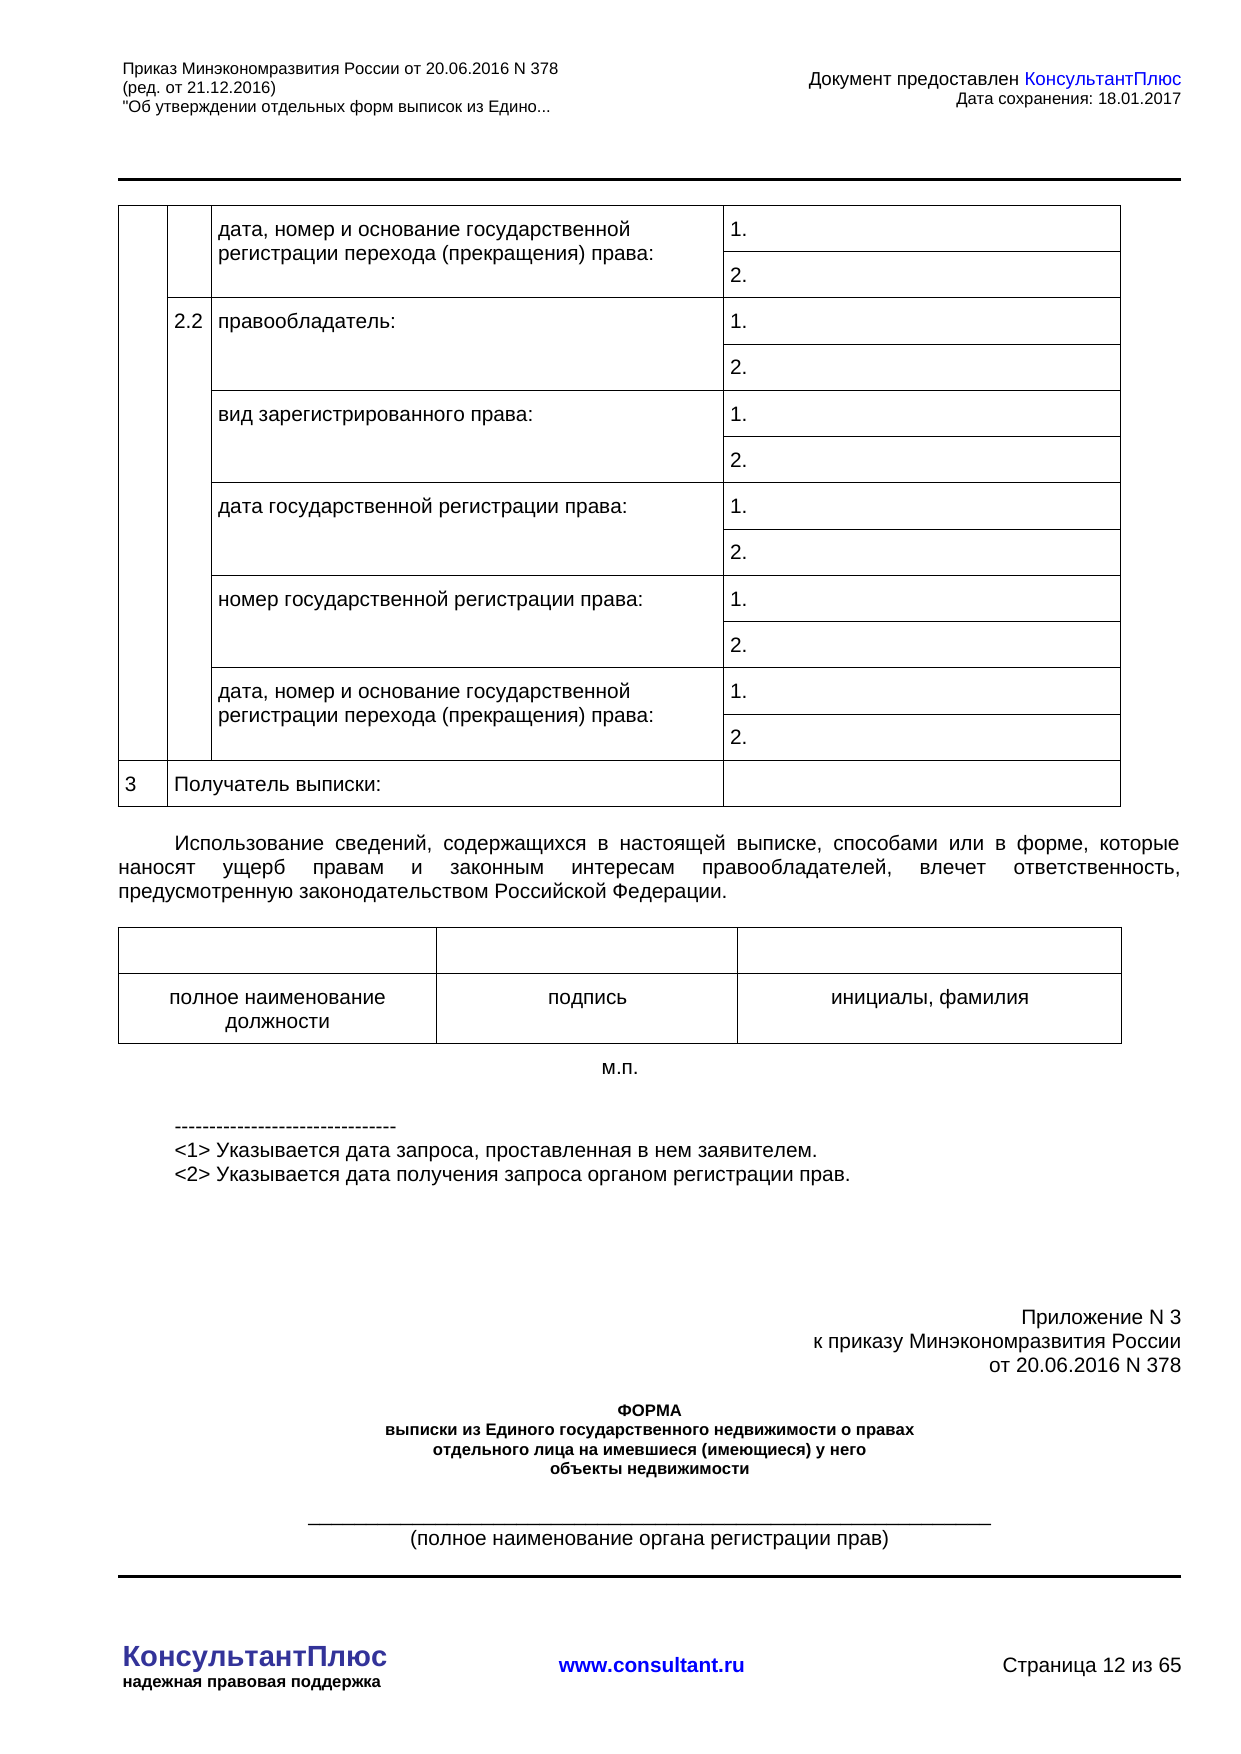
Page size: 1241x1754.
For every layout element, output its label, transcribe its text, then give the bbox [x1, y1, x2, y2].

text ___________________________________________________________ [118, 1502, 1181, 1526]
title выписки из Единого государственного недвижимости о правах [118, 1420, 1181, 1439]
table_cell 3 [119, 761, 167, 806]
table_header [738, 928, 1121, 973]
table_header [119, 928, 436, 973]
table_cell номер государственной регистрации права: [212, 576, 723, 667]
table_cell 1. [724, 298, 1120, 343]
table_cell 2. [724, 715, 1120, 760]
table_cell Получатель выписки: [168, 761, 723, 806]
table_cell вид зарегистрированного права: [212, 391, 723, 482]
table_cell 2. [724, 530, 1120, 575]
table_cell 2. [724, 345, 1120, 390]
table_cell 1. [724, 483, 1120, 528]
table_cell дата государственной регистрации права: [212, 483, 723, 575]
text <1> Указывается дата запроса, проставленная в нем заявителем. [118, 1137, 1181, 1161]
title объекты недвижимости [118, 1458, 1181, 1478]
table_cell 2.2 [168, 298, 211, 760]
table_cell м.п. [118, 1044, 1122, 1089]
table_header [437, 928, 737, 973]
table_cell правообладатель: [212, 298, 723, 390]
table_cell [724, 761, 1120, 806]
table_cell 1. [724, 576, 1120, 621]
text (полное наименование органа регистрации прав) [118, 1526, 1181, 1549]
text от 20.06.2016 N 378 [118, 1353, 1181, 1377]
table_cell 1. [724, 206, 1120, 251]
table_cell дата, номер и основание государственной регистрации перехода (прекращения) права: [212, 668, 723, 760]
text к приказу Минэкономразвития России [118, 1329, 1181, 1353]
table_cell подпись [437, 974, 737, 1043]
table_cell 1. [724, 668, 1120, 713]
table_cell дата, номер и основание государственной регистрации перехода (прекращения) права: [212, 206, 723, 297]
title отдельного лица на имевшиеся (имеющиеся) у него [118, 1439, 1181, 1458]
table_cell инициалы, фамилия [738, 974, 1121, 1043]
table_cell полное наименование должности [119, 974, 436, 1043]
table_cell 2. [724, 437, 1120, 482]
text Приложение N 3 [118, 1305, 1181, 1329]
table_cell 1. [724, 391, 1120, 436]
title ФОРМА [118, 1401, 1181, 1420]
text <2> Указывается дата получения запроса органом регистрации прав. [118, 1161, 1181, 1185]
text Использование сведений, содержащихся в настоящей выписке, способами или в форме, которые наносят ущерб правам и законным интересам правообладателей, влечет ответственность, предусмотренную законодательством Российской Федерации. [118, 831, 1181, 903]
table_cell 2. [724, 252, 1120, 297]
table_cell 2. [724, 622, 1120, 667]
text -------------------------------- [118, 1113, 1181, 1137]
